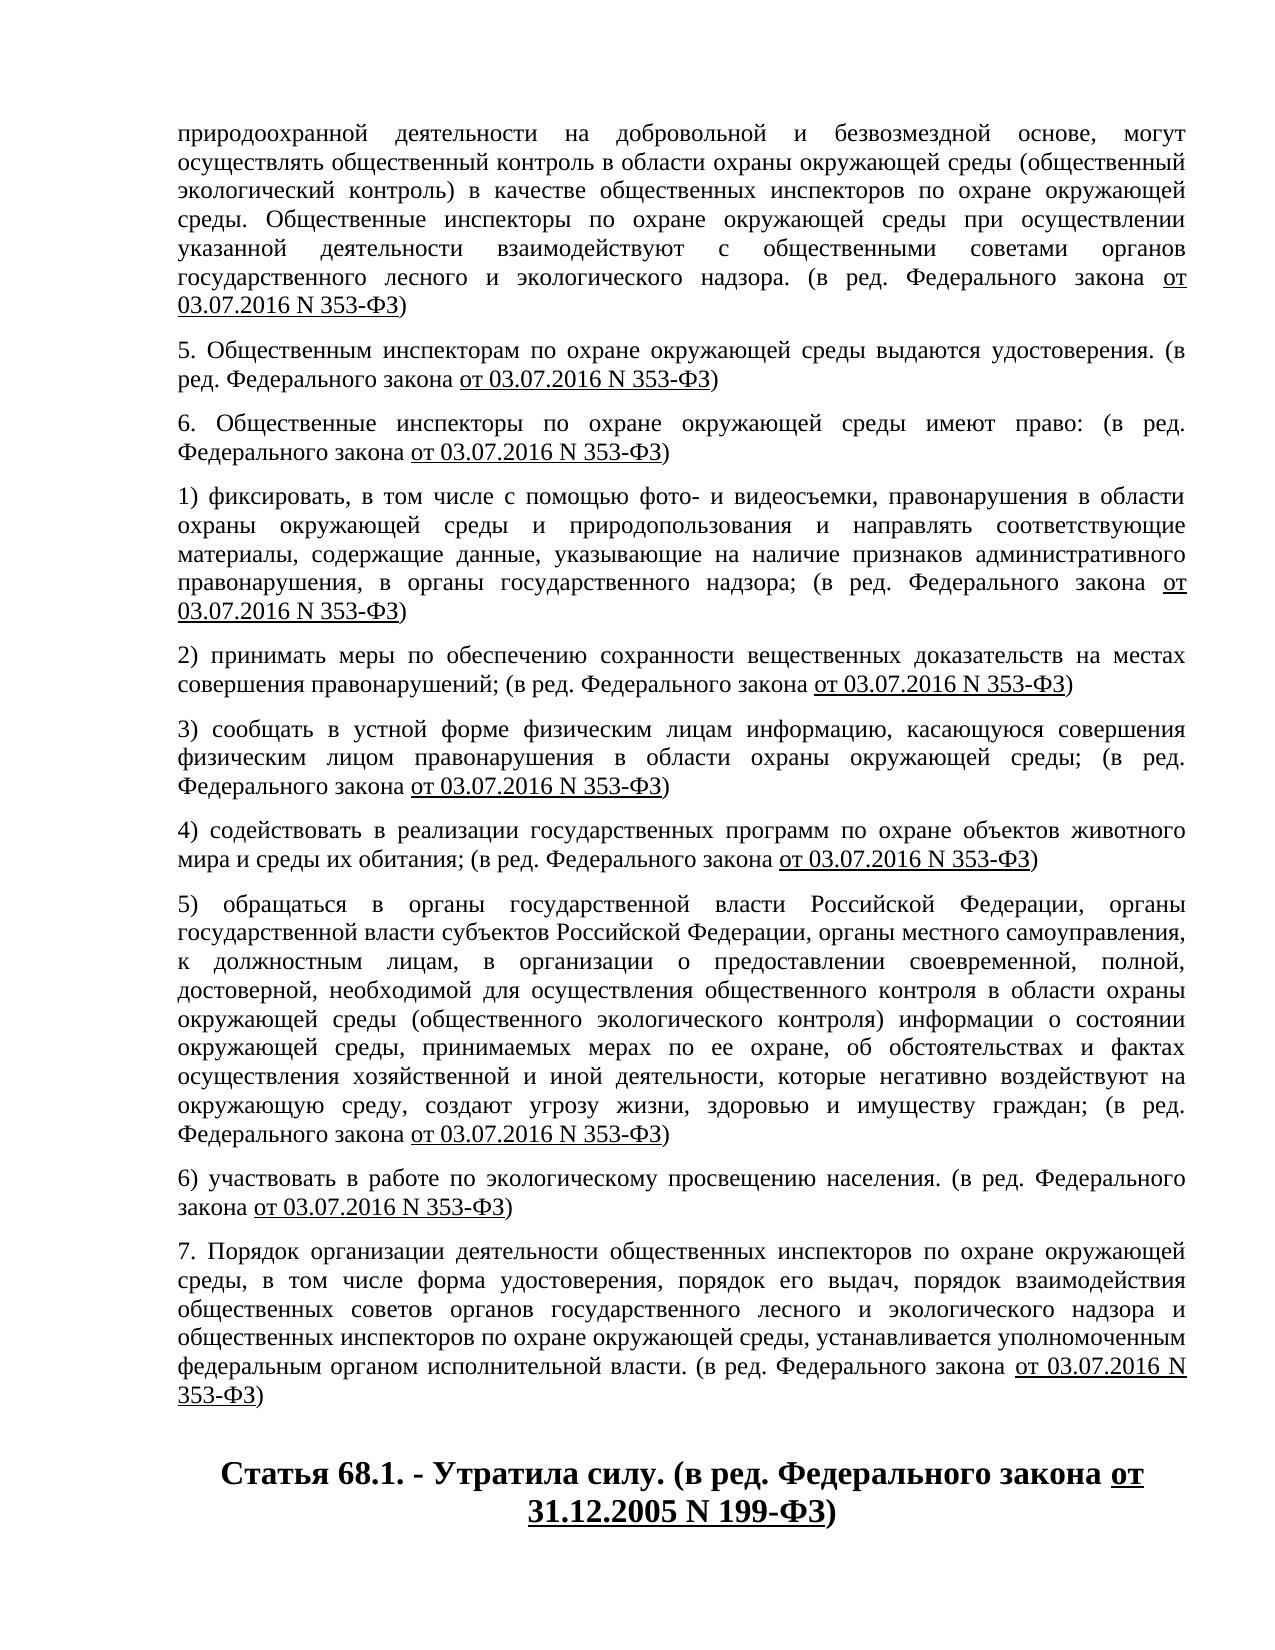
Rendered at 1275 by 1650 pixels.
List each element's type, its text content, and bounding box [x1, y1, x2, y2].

text 3) сообщать в устной форме физическим лицам информацию, касающуюся совершения физическим лицом правонарушения в области охраны окружающей среды; (в ред. Федерального закона от 03.07.2016 N 353-ФЗ) [177, 714, 1186, 800]
text 4) содействовать в реализации государственных программ по охране объектов животного мира и среды их обитания; (в ред. Федерального закона от 03.07.2016 N 353-ФЗ) [177, 816, 1186, 873]
text 5) обращаться в органы государственной власти Российской Федерации, органы государственной власти субъектов Российской Федерации, органы местного самоуправления, к должностным лицам, в организации о предоставлении своевременной, полной, достоверной, необходимой для осуществления общественного контроля в области охраны окружающей среды (общественного экологического контроля) информации о состоянии окружающей среды, принимаемых мерах по ее охране, об обстоятельствах и фактах осуществления хозяйственной и иной деятельности, которые негативно воздействуют на окружающую среду, создают угрозу жизни, здоровью и имуществу граждан; (в ред. Федерального закона от 03.07.2016 N 353-ФЗ) [177, 889, 1186, 1147]
text 6) участвовать в работе по экологическому просвещению населения. (в ред. Федерального закона от 03.07.2016 N 353-ФЗ) [177, 1163, 1186, 1221]
text 7. Порядок организации деятельности общественных инспекторов по охране окружающей среды, в том числе форма удостоверения, порядок его выдач, порядок взаимодействия общественных советов органов государственного лесного и экологического надзора и общественных инспекторов по охране окружающей среды, устанавливается уполномоченным федеральным органом исполнительной власти. (в ред. Федерального закона от 03.07.2016 N 353-ФЗ) [177, 1236, 1186, 1409]
text 6. Общественные инспекторы по охране окружающей среды имеют право: (в ред. Федерального закона от 03.07.2016 N 353-ФЗ) [177, 408, 1186, 466]
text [177, 118, 1186, 319]
text 5. Общественным инспекторам по охране окружающей среды выдаются удостоверения. (в ред. Федерального закона от 03.07.2016 N 353-ФЗ) [177, 335, 1186, 392]
text 2) принимать меры по обеспечению сохранности вещественных доказательств на местах совершения правонарушений; (в ред. Федерального закона от 03.07.2016 N 353-ФЗ) [177, 641, 1186, 698]
text Статья 68.1. - Утратила силу. (в ред. Федерального закона от 31.12.2005 N 199-ФЗ) [177, 1453, 1186, 1530]
text 1) фиксировать, в том числе с помощью фото- и видеосъемки, правонарушения в области охраны окружающей среды и природопользования и направлять соответствующие материалы, содержащие данные, указывающие на наличие признаков административного правонарушения, в органы государственного надзора; (в ред. Федерального закона от 03.07.2016 N 353-ФЗ) [177, 481, 1186, 625]
